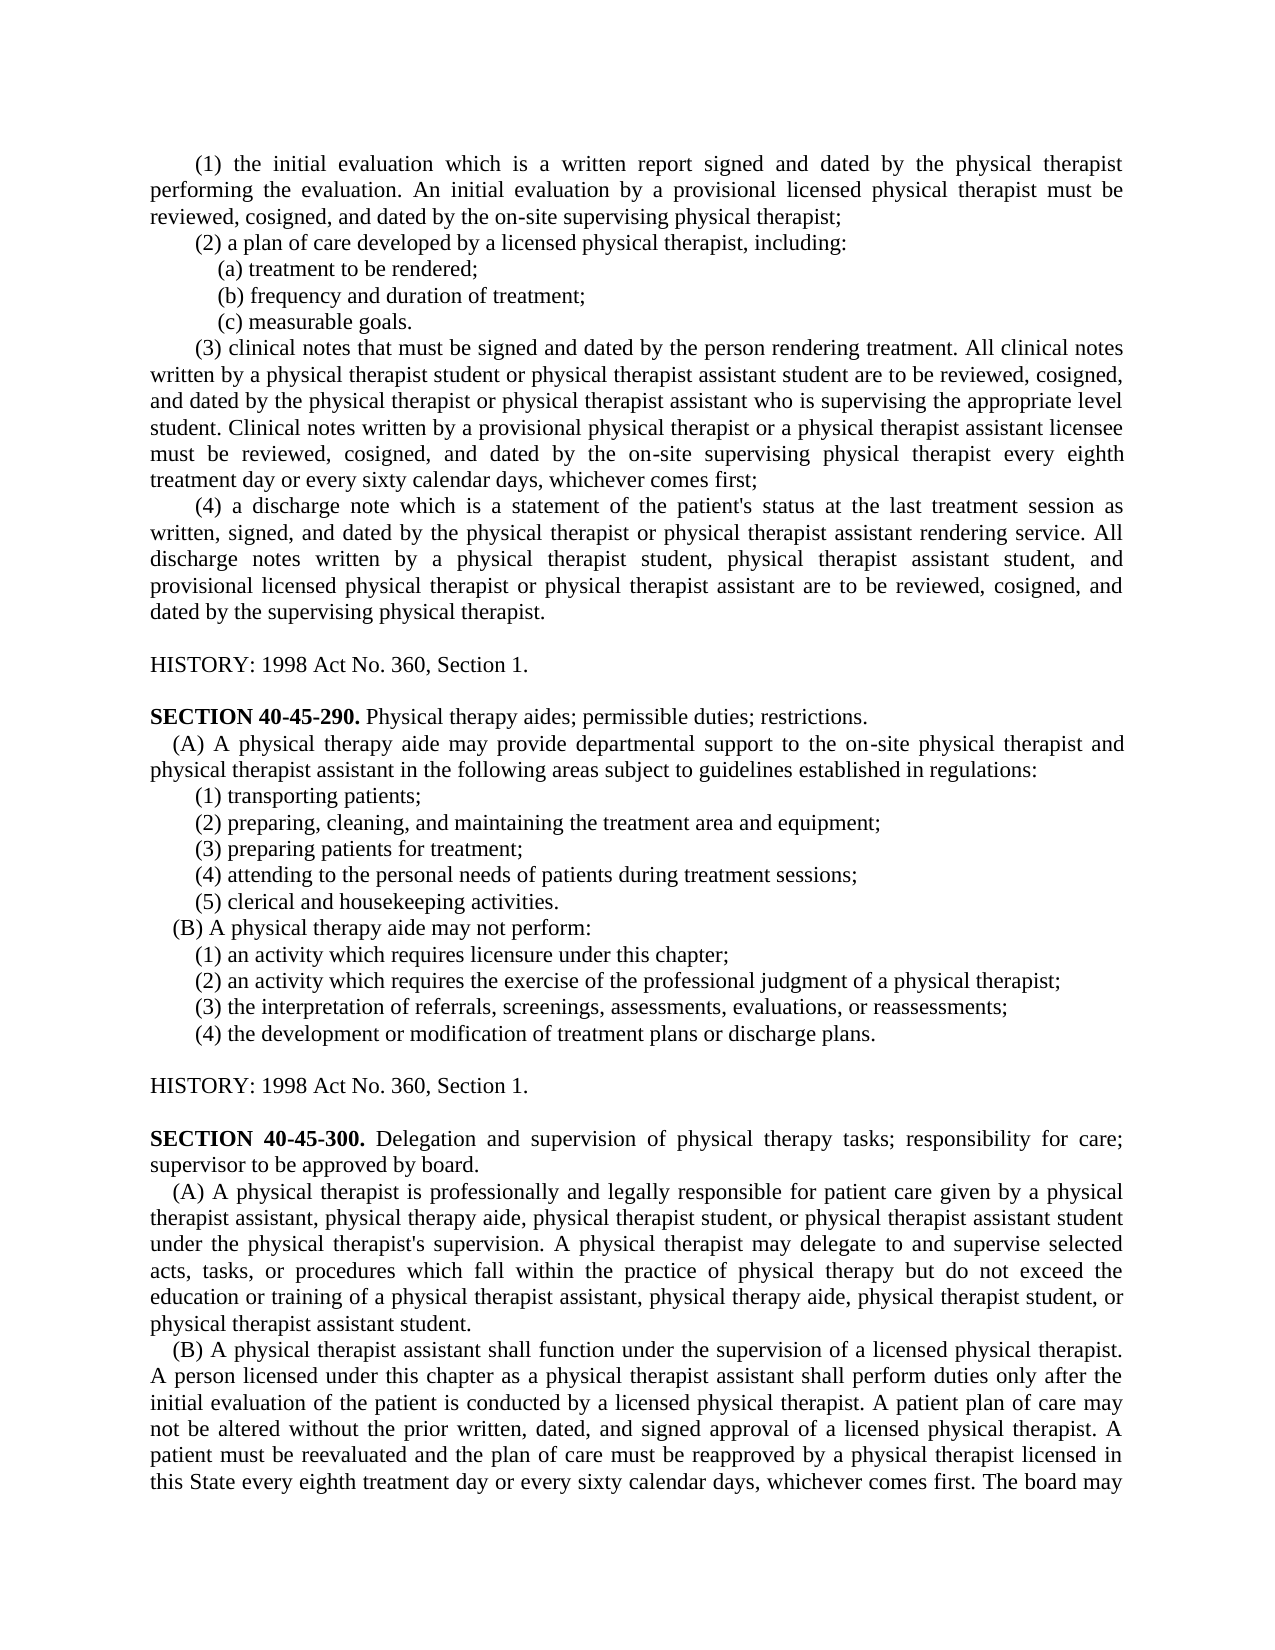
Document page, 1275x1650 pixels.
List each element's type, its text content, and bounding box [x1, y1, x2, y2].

text (3) clinical notes that must be signed and dated by the person rendering treatment. All clinical notes written by a physical therapist student or physical therapist assistant student are to be reviewed, cosigned, and dated by the physical therapist or physical therapist assistant who is supervising the appropriate level student. Clinical notes written by a provisional physical therapist or a physical therapist assistant licensee must be reviewed, cosigned, and dated by the on-site supervising physical therapist every eighth treatment day or every sixty calendar days, whichever comes first; [150, 334, 1125, 493]
text HISTORY: 1998 Act No. 360, Section 1. [150, 651, 1125, 677]
text (B) A physical therapy aide may not perform: [150, 914, 1125, 941]
text HISTORY: 1998 Act No. 360, Section 1. [150, 1072, 1125, 1099]
text (2) an activity which requires the exercise of the professional judgment of a physical therapist; [150, 967, 1125, 993]
text (4) the development or modification of treatment plans or discharge plans. [150, 1020, 1125, 1046]
text (2) preparing, cleaning, and maintaining the treatment area and equipment; [150, 809, 1125, 835]
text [150, 1336, 1125, 1494]
text (3) preparing patients for treatment; [150, 835, 1125, 862]
text (2) a plan of care developed by a licensed physical therapist, including: [150, 229, 1125, 255]
text (A) A physical therapy aide may provide departmental support to the on-site physical therapist and physical therapist assistant in the following areas subject to guidelines established in regulations: [150, 730, 1125, 782]
text (1) transporting patients; [150, 782, 1125, 809]
text SECTION 40-45-290. Physical therapy aides; permissible duties; restrictions. [150, 703, 1125, 730]
text SECTION 40-45-300. Delegation and supervision of physical therapy tasks; responsibility for care; supervisor to be approved by board. [150, 1125, 1125, 1178]
text (3) the interpretation of referrals, screenings, assessments, evaluations, or reassessments; [150, 993, 1125, 1020]
text (4) attending to the personal needs of patients during treatment sessions; [150, 862, 1125, 888]
text (4) a discharge note which is a statement of the patient's status at the last treatment session as written, signed, and dated by the physical therapist or physical therapist assistant rendering service. All discharge notes written by a physical therapist student, physical therapist assistant student, and provisional licensed physical therapist or physical therapist assistant are to be reviewed, cosigned, and dated by the supervising physical therapist. [150, 493, 1125, 624]
text (1) the initial evaluation which is a written report signed and dated by the physical therapist performing the evaluation. An initial evaluation by a provisional licensed physical therapist must be reviewed, cosigned, and dated by the on-site supervising physical therapist; [150, 150, 1125, 229]
text (A) A physical therapist is professionally and legally responsible for patient care given by a physical therapist assistant, physical therapy aide, physical therapist student, or physical therapist assistant student under the physical therapist's supervision. A physical therapist may delegate to and supervise selected acts, tasks, or procedures which fall within the practice of physical therapy but do not exceed the education or training of a physical therapist assistant, physical therapy aide, physical therapist student, or physical therapist assistant student. [150, 1178, 1125, 1336]
text (1) an activity which requires licensure under this chapter; [150, 941, 1125, 967]
text (c) measurable goals. [150, 308, 1125, 334]
text (a) treatment to be rendered; [150, 255, 1125, 282]
text (b) frequency and duration of treatment; [150, 282, 1125, 308]
text (5) clerical and housekeeping activities. [150, 888, 1125, 914]
